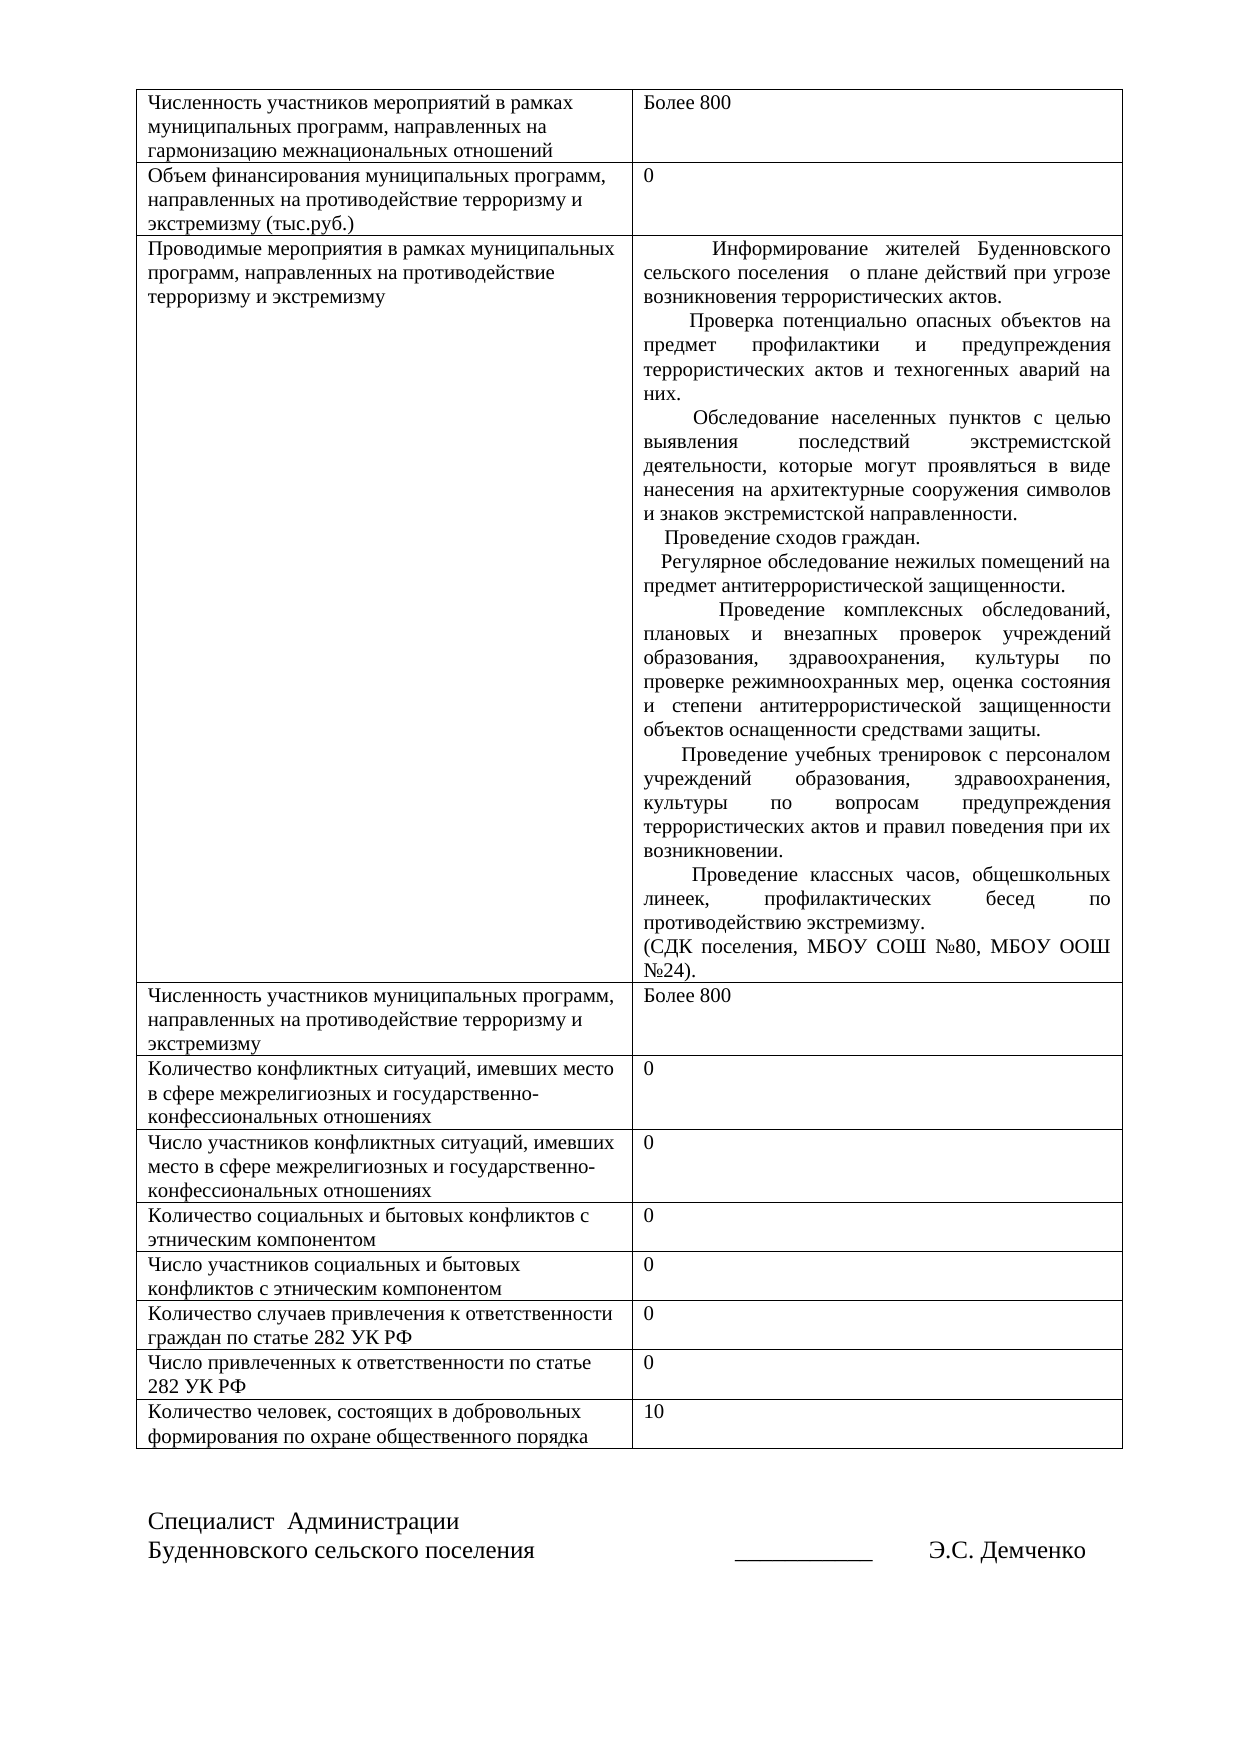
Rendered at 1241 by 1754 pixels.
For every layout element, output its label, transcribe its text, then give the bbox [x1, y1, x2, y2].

table_cell Число участников социальных и бытовых конфликтов с этническим компонентом [137, 1252, 632, 1300]
table_cell 0 [633, 1203, 1122, 1251]
table_cell Число участников конфликтных ситуаций, имевших место в сфере межрелигиозных и государственно-конфессиональных отношениях [137, 1130, 632, 1202]
table_cell Информирование жителей Буденновского сельского поселения о плане действий при угрозе возникновения террористических актов. Проверка потенциально опасных объектов на предмет профилактики и предупреждения террористических актов и техногенных аварий на них. Обследование населенных пунктов с целью выявления последствий экстремистской деятельности, которые могут проявляться в виде нанесения на архитектурные сооружения символов и знаков экстремистской направленности. Проведение сходов граждан. Регулярное обследование нежилых помещений на предмет антитеррористической защищенности. Проведение комплексных обследований, плановых и внезапных проверок учреждений образования, здравоохранения, культуры по проверке режимноохранных мер, оценка состояния и степени антитеррористической защищенности объектов оснащенности средствами защиты. Проведение учебных тренировок с персоналом учреждений образования, здравоохранения, культуры по вопросам предупреждения террористических актов и правил поведения при их возникновении. Проведение классных часов, общешкольных линеек, профилактических бесед по противодействию экстремизму. (СДК поселения, МБОУ СОШ №80, МБОУ ООШ №24). [633, 236, 1122, 982]
table_cell Количество человек, состоящих в добровольных формирования по охране общественного порядка [137, 1400, 632, 1448]
table_cell Проводимые мероприятия в рамках муниципальных программ, направленных на противодействие терроризму и экстремизму [137, 236, 632, 982]
table_cell 0 [633, 163, 1122, 235]
text Специалист Администрации [148, 1506, 1152, 1535]
table_cell 0 [633, 1252, 1122, 1300]
table_cell 0 [633, 1056, 1122, 1128]
table_cell Количество случаев привлечения к ответственности граждан по статье 282 УК РФ [137, 1301, 632, 1349]
text Буденновского сельского поселения ___________ Э.С. Демченко [148, 1535, 1152, 1564]
table_cell Численность участников мероприятий в рамках муниципальных программ, направленных на гармонизацию межнациональных отношений [137, 90, 632, 162]
table_cell Количество конфликтных ситуаций, имевших место в сфере межрелигиозных и государственно-конфессиональных отношениях [137, 1056, 632, 1128]
table_cell 0 [633, 1301, 1122, 1349]
table_cell Количество социальных и бытовых конфликтов с этническим компонентом [137, 1203, 632, 1251]
table_cell 0 [633, 1130, 1122, 1202]
table_cell Число привлеченных к ответственности по статье 282 УК РФ [137, 1350, 632, 1398]
table_cell Более 800 [633, 90, 1122, 162]
table_cell Объем финансирования муниципальных программ, направленных на противодействие терроризму и экстремизму (тыс.руб.) [137, 163, 632, 235]
table_cell 10 [633, 1400, 1122, 1448]
table_cell 0 [633, 1350, 1122, 1398]
table_cell Более 800 [633, 983, 1122, 1055]
table_cell Численность участников муниципальных программ, направленных на противодействие терроризму и экстремизму [137, 983, 632, 1055]
